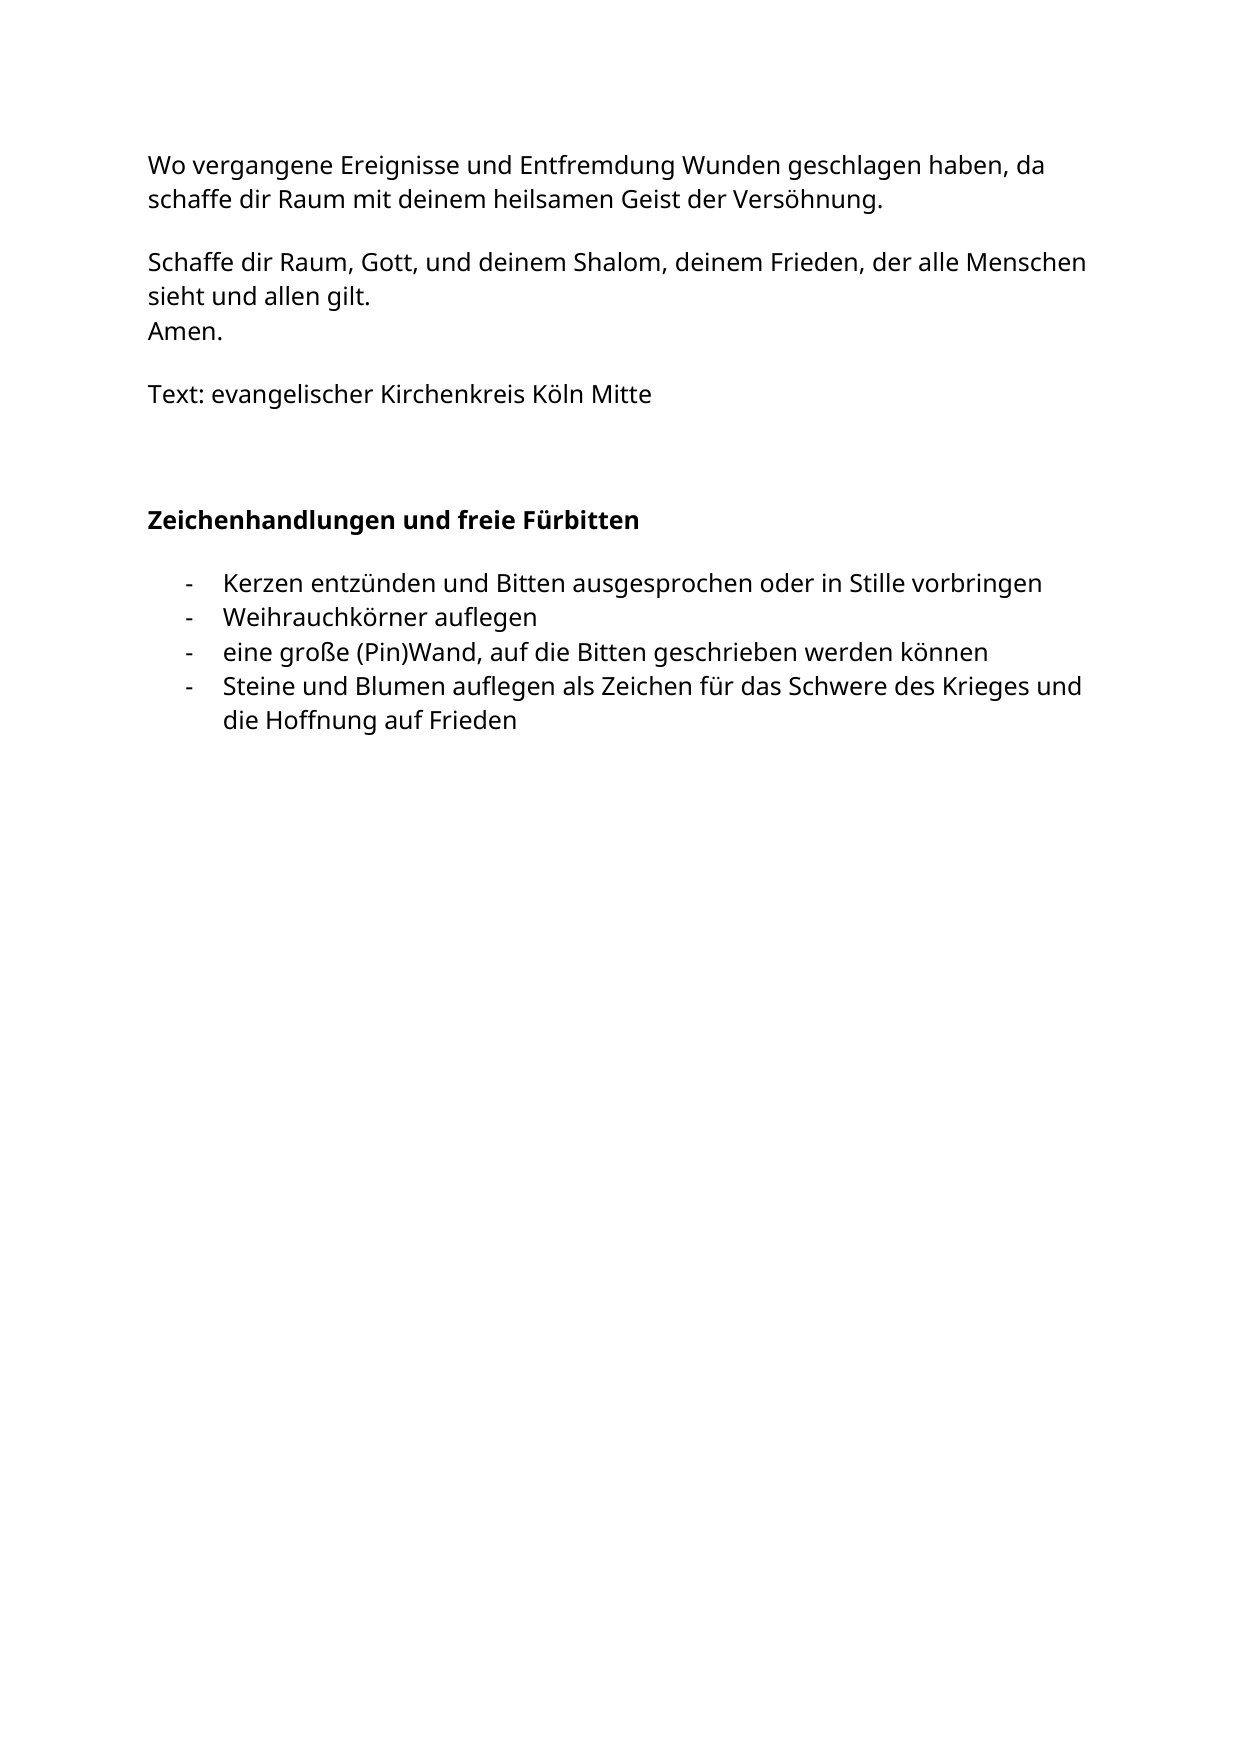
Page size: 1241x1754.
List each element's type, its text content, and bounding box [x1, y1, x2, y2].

text Zeichenhandlungen und freie Fürbitten [148, 503, 1092, 537]
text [148, 148, 1092, 216]
list Steine und Blumen auflegen als Zeichen für das Schwere des Krieges und die Hoffnung auf Frieden [185, 668, 1092, 736]
text Text: evangelischer Kirchenkreis Köln Mitte [148, 376, 1092, 410]
list Weihrauchkörner auflegen [185, 600, 1092, 634]
list eine große (Pin)Wand, auf die Bitten geschrieben werden können [185, 634, 1092, 668]
list Kerzen entzünden und Bitten ausgesprochen oder in Stille vorbringen [185, 566, 1092, 600]
text Schaffe dir Raum, Gott, und deinem Shalom, deinem Frieden, der alle Menschen sieht und allen gilt. Amen. [148, 245, 1092, 347]
